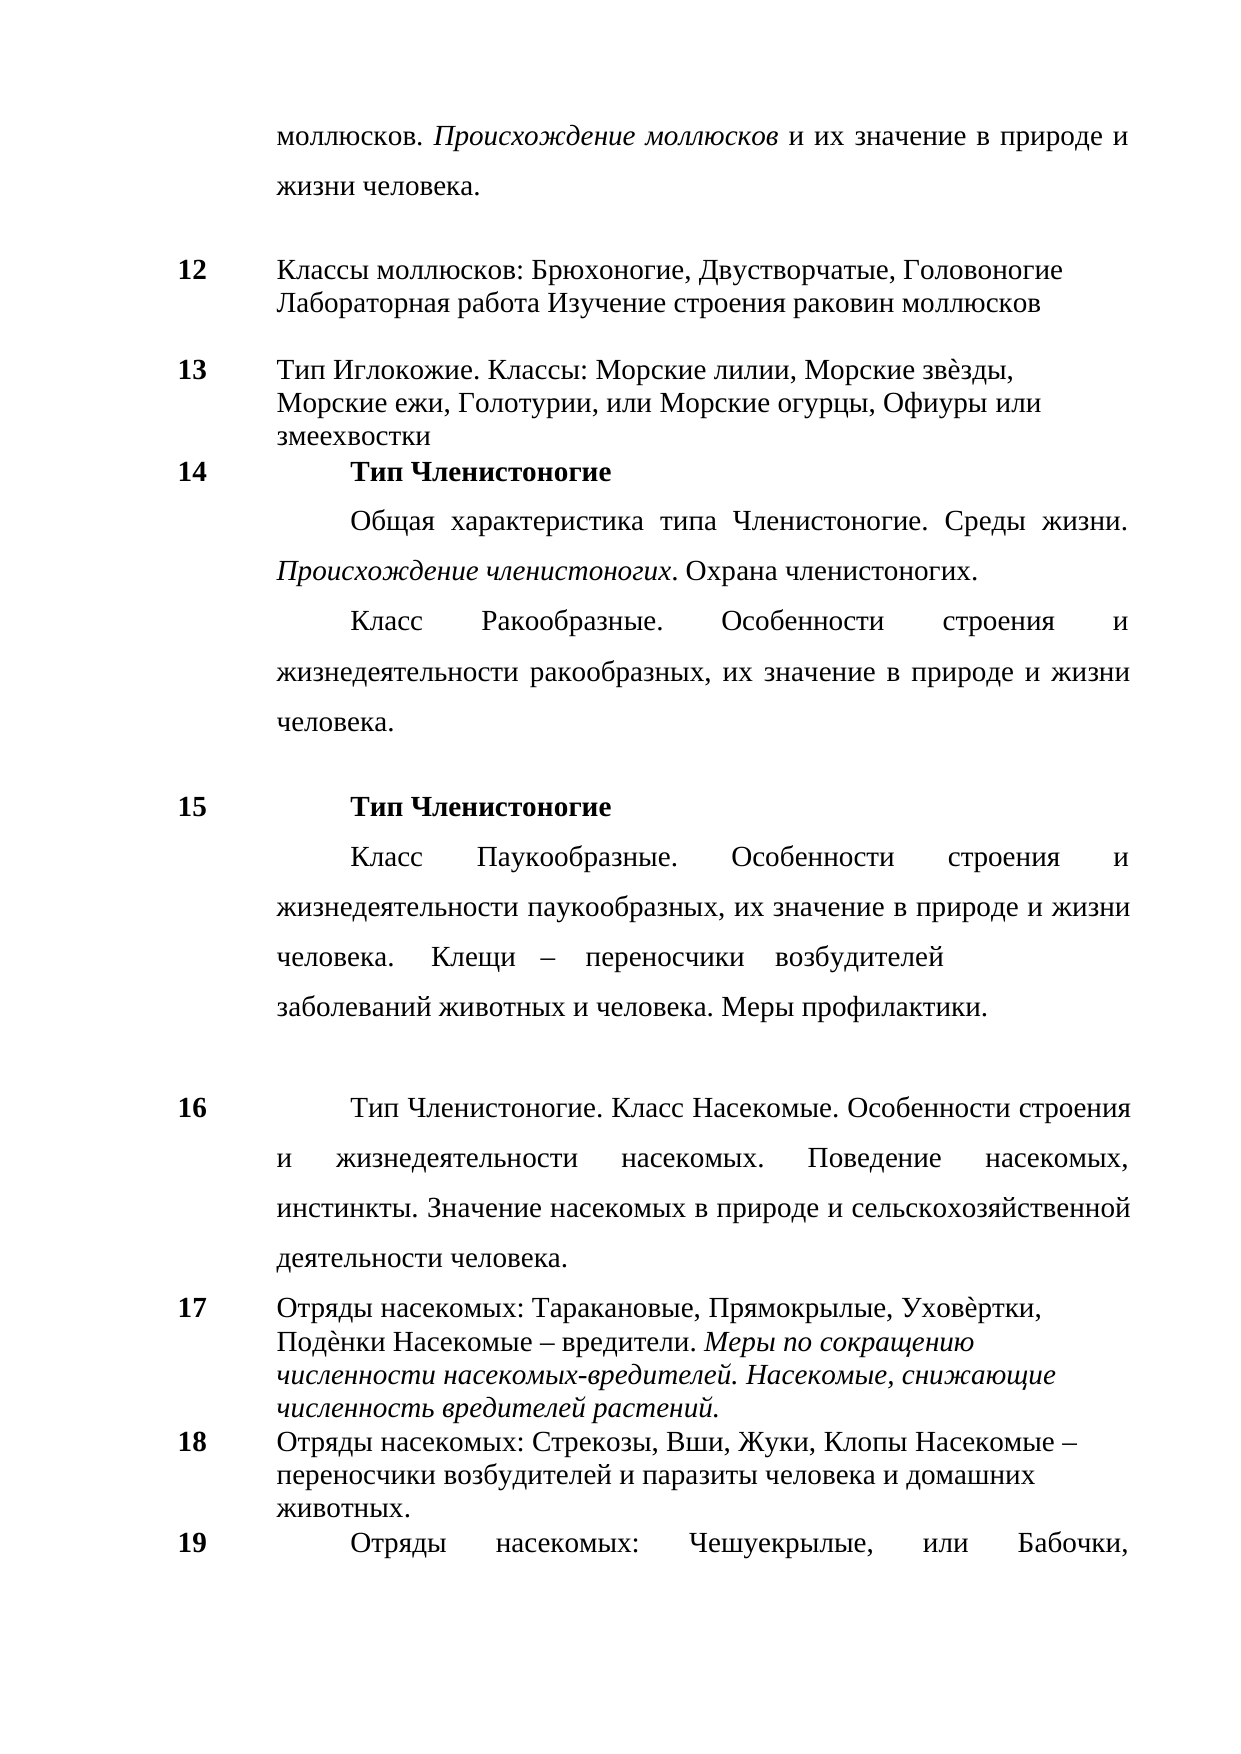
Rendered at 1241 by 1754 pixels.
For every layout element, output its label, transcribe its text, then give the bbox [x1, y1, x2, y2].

text Общая характеристика типа Членистоногие. Среды жизни. Происхождение членистоногих. Охрана членистоногих. [276, 503, 1135, 587]
text 18 Отряды насекомых: Стрекозы, Вши, Жуки, Клопы Насекомые – переносчики возбудителей и паразиты человека и домашних животных. [177, 1425, 1083, 1524]
text 14 Тип Членистоногие [177, 454, 1154, 488]
text Класс Паукообразные. Особенности строения и жизнедеятельности паукообразных, их значение в природе и жизни человека. Клещи – переносчики возбудителей заболеваний животных и человека. Меры профилактики. [276, 839, 1131, 1022]
text 17 Отряды насекомых: Таракановые, Прямокрылые, Уховѐртки, Подѐнки Насекомые – вредители. Меры по сокращению численности насекомых-вредителей. Насекомые, снижающие численность вредителей растений. [177, 1291, 1062, 1424]
text 15 Тип Членистоногие [177, 789, 1154, 823]
text 16 Тип Членистоногие. Класс Насекомые. Особенности строения и жизнедеятельности насекомых. Поведение насекомых, инстинкты. Значение насекомых в природе и сельскохозяйственной деятельности человека. [177, 1090, 1131, 1274]
text 13 Тип Иглокожие. Классы: Морские лилии, Морские звѐзды, Морские ежи, Голотурии, или Морские огурцы, Офиуры или змеехвостки [177, 353, 1048, 452]
text 12 Классы моллюсков: Брюхоногие, Двустворчатые, Головоногие Лабораторная работа Изучение строения раковин моллюсков [177, 253, 1070, 318]
text Класс Ракообразные. Особенности строения и жизнедеятельности ракообразных, их значение в природе и жизни человека. [276, 603, 1130, 737]
text 19 Отряды насекомых: Чешуекрылые, или Бабочки, [177, 1525, 1154, 1559]
text моллюсков. Происхождение моллюсков и их значение в природе и жизни человека. [276, 118, 1136, 202]
